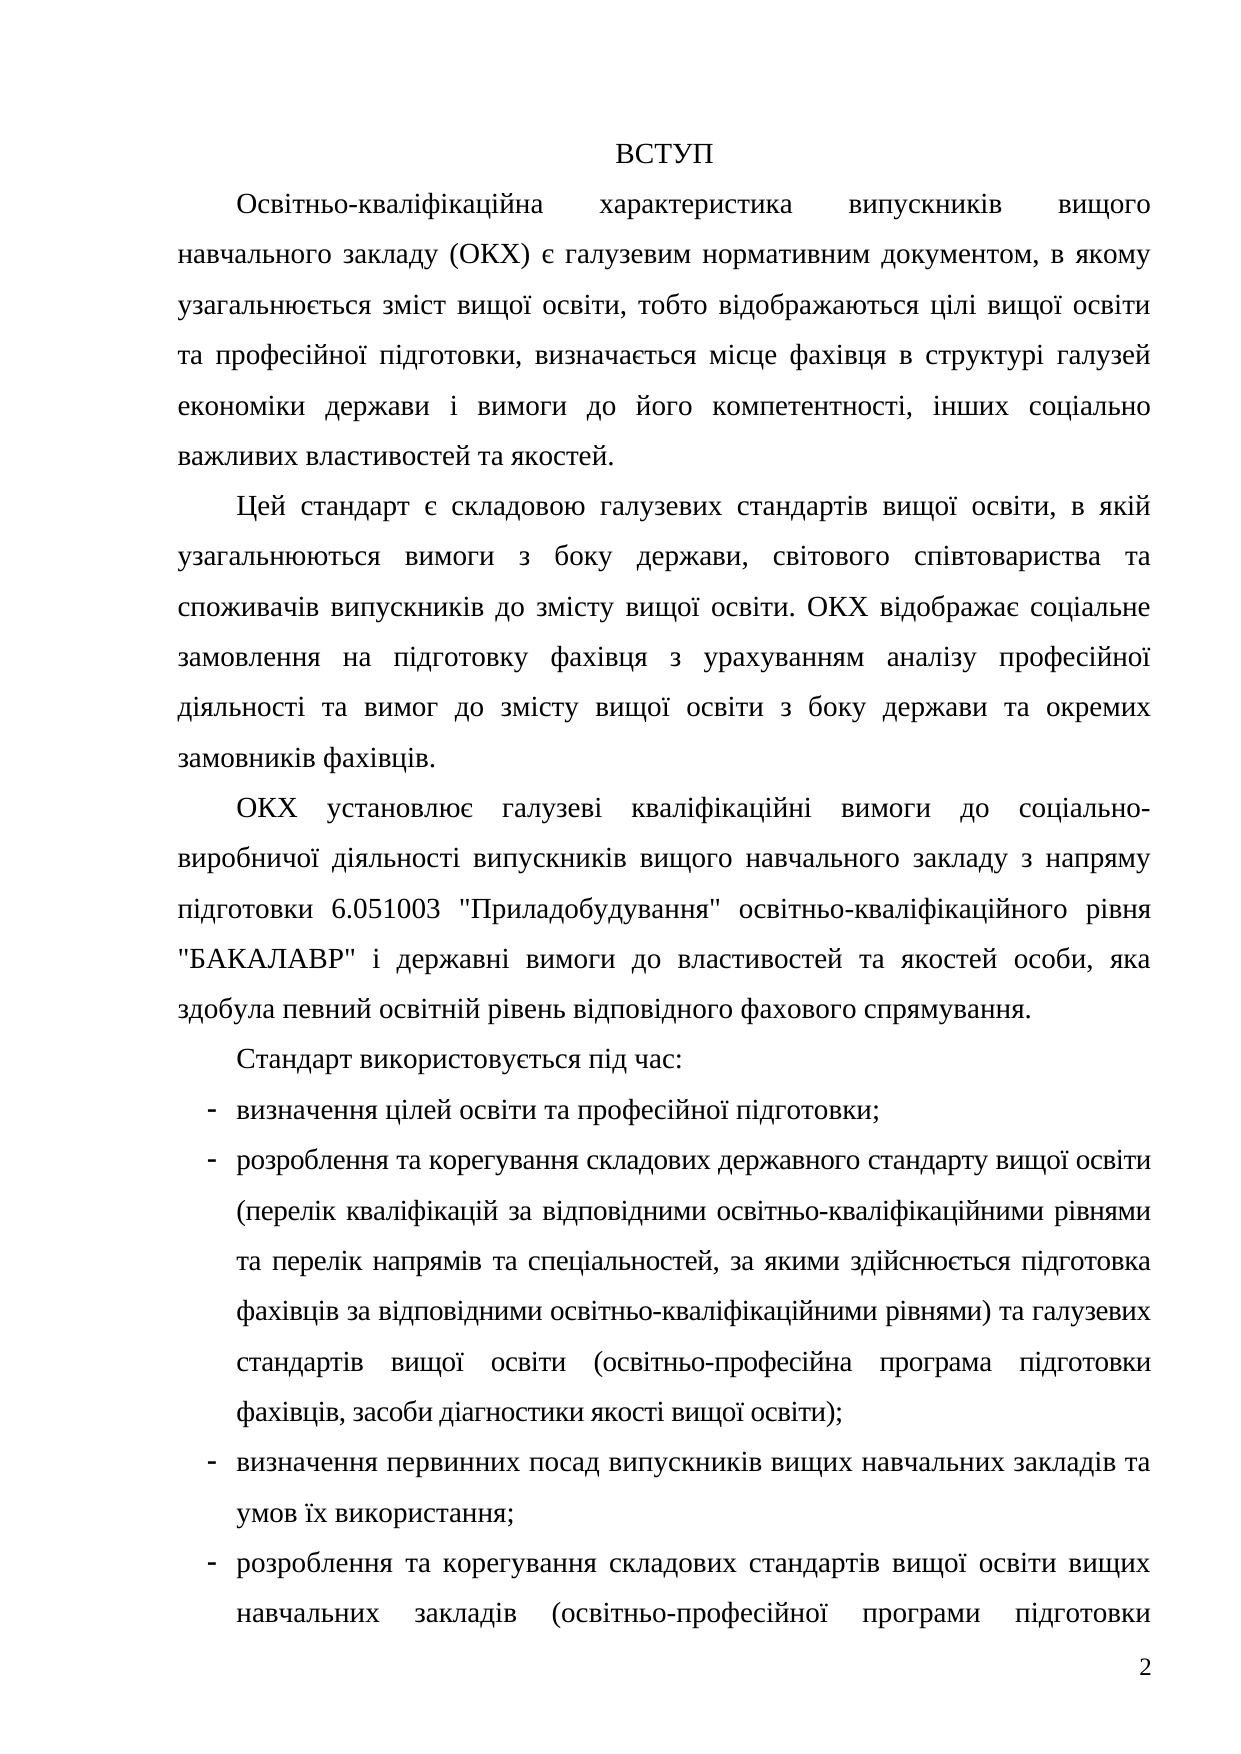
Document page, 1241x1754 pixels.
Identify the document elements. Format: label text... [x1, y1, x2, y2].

list визначення первинних посад випускників вищих навчальних закладів та умов їх використання; [207, 1444, 1152, 1528]
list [207, 1545, 1152, 1629]
text ОКХ установлює галузеві кваліфікаційні вимоги до соціально-виробничої діяльності випускників вищого навчального закладу з напряму підготовки 6.051003 "Приладобудування" освітньо-кваліфікаційного рівня "БАКАЛАВР" і державні вимоги до властивостей та якостей особи, яка здобула певний освітній рівень відповідного фахового спрямування. [177, 790, 1152, 1025]
subtitle ВСТУП [177, 136, 1152, 169]
text Освітньо-кваліфікаційна характеристика випускників вищого навчального закладу (ОКХ) є галузевим нормативним документом, в якому узагальнюється зміст вищої освіти, тобто відображаються цілі вищої освіти та професійної підготовки, визначається місце фахівця в структурі галузей економіки держави і вимоги до його компетентності, інших соціально важливих властивостей та якостей. [177, 186, 1152, 471]
list визначення цілей освіти та професійної підготовки; [207, 1092, 1152, 1126]
text Цей стандарт є складовою галузевих стандартів вищої освіти, в якій узагальнюються вимоги з боку держави, світового співтовариства та споживачів випускників до змісту вищої освіти. ОКХ відображає соціальне замовлення на підготовку фахівця з урахуванням аналізу професійної діяльності та вимог до змісту вищої освіти з боку держави та окремих замовників фахівців. [177, 488, 1152, 773]
list розроблення та корегування складових державного стандарту вищої освіти (перелік кваліфікацій за відповідними освітньо-кваліфікаційними рівнями та перелік напрямів та спеціальностей, за якими здійснюється підготовка фахівців за відповідними освітньо-кваліфікаційними рівнями) та галузевих стандартів вищої освіти (освітньо-професійна програма підготовки фахівців, засоби діагностики якості вищої освіти); [207, 1142, 1152, 1428]
text Стандарт використовується під час: [177, 1042, 1152, 1075]
